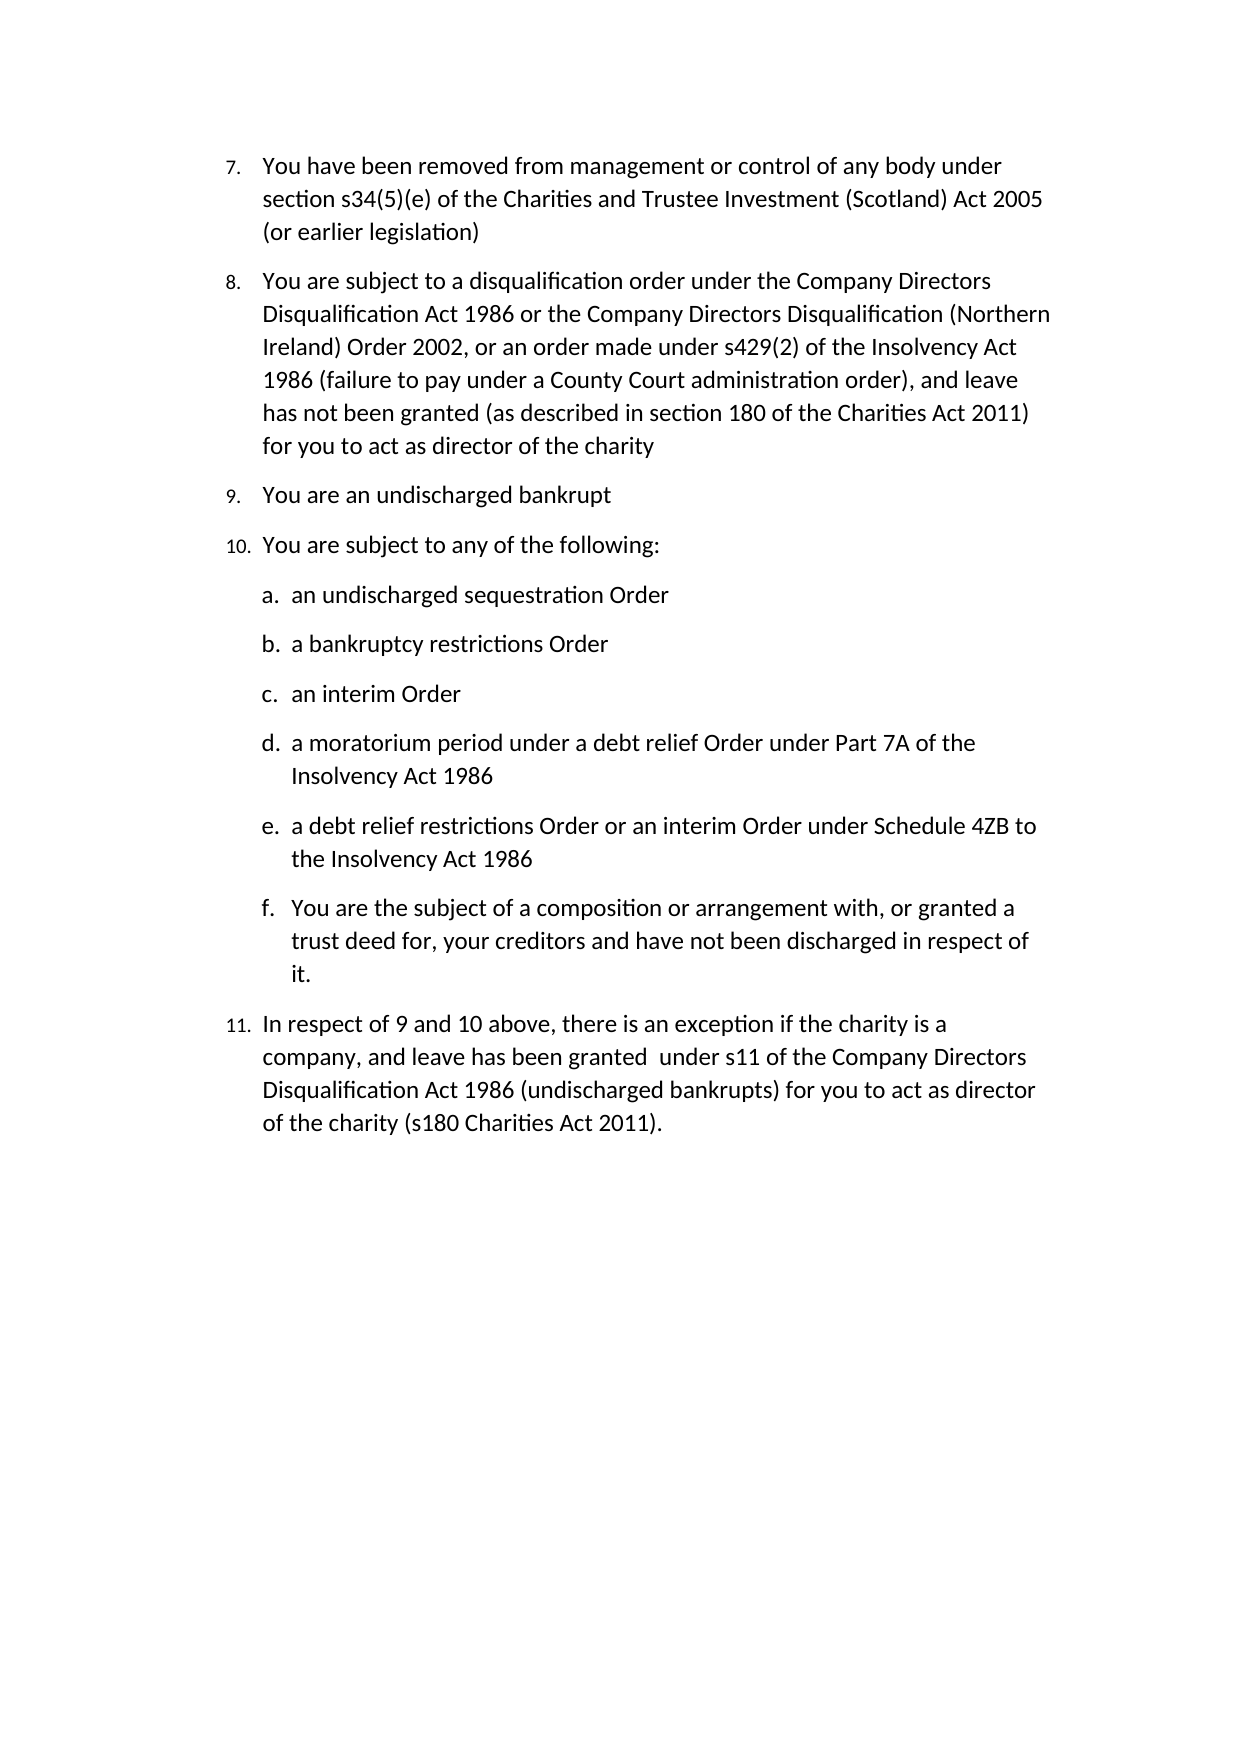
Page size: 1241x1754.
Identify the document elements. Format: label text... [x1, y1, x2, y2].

list You are the subject of a composition or arrangement with, or granted a trust deed for, your creditors and have not been discharged in respect of it. [261, 892, 1053, 989]
list In respect of 9 and 10 above, there is an exception if the charity is a company, and leave has been granted under s11 of the Company Directors Disqualification Act 1986 (undischarged bankrupts) for you to act as director of the charity (s180 Charities Act 2011). [225, 1008, 1053, 1137]
list You have been removed from management or control of any body under section s34(5)(e) of the Charities and Trustee Investment (Scotland) Act 2005 (or earlier legislation) [225, 150, 1053, 246]
list a bankruptcy restrictions Order [261, 628, 1053, 659]
list You are an undischarged bankrupt [225, 479, 1053, 510]
list You are subject to a disqualification order under the Company Directors Disqualification Act 1986 or the Company Directors Disqualification (Northern Ireland) Order 2002, or an order made under s429(2) of the Insolvency Act 1986 (failure to pay under a County Court administration order), and leave has not been granted (as described in section 180 of the Charities Act 2011) for you to act as director of the charity [225, 265, 1053, 461]
list an interim Order [261, 678, 1053, 708]
list an undischarged sequestration Order [261, 579, 1053, 609]
list a debt relief restrictions Order or an interim Order under Schedule 4ZB to the Insolvency Act 1986 [261, 810, 1053, 873]
list a moratorium period under a debt relief Order under Part 7A of the Insolvency Act 1986 [261, 727, 1053, 791]
list You are subject to any of the following: [225, 529, 1053, 560]
